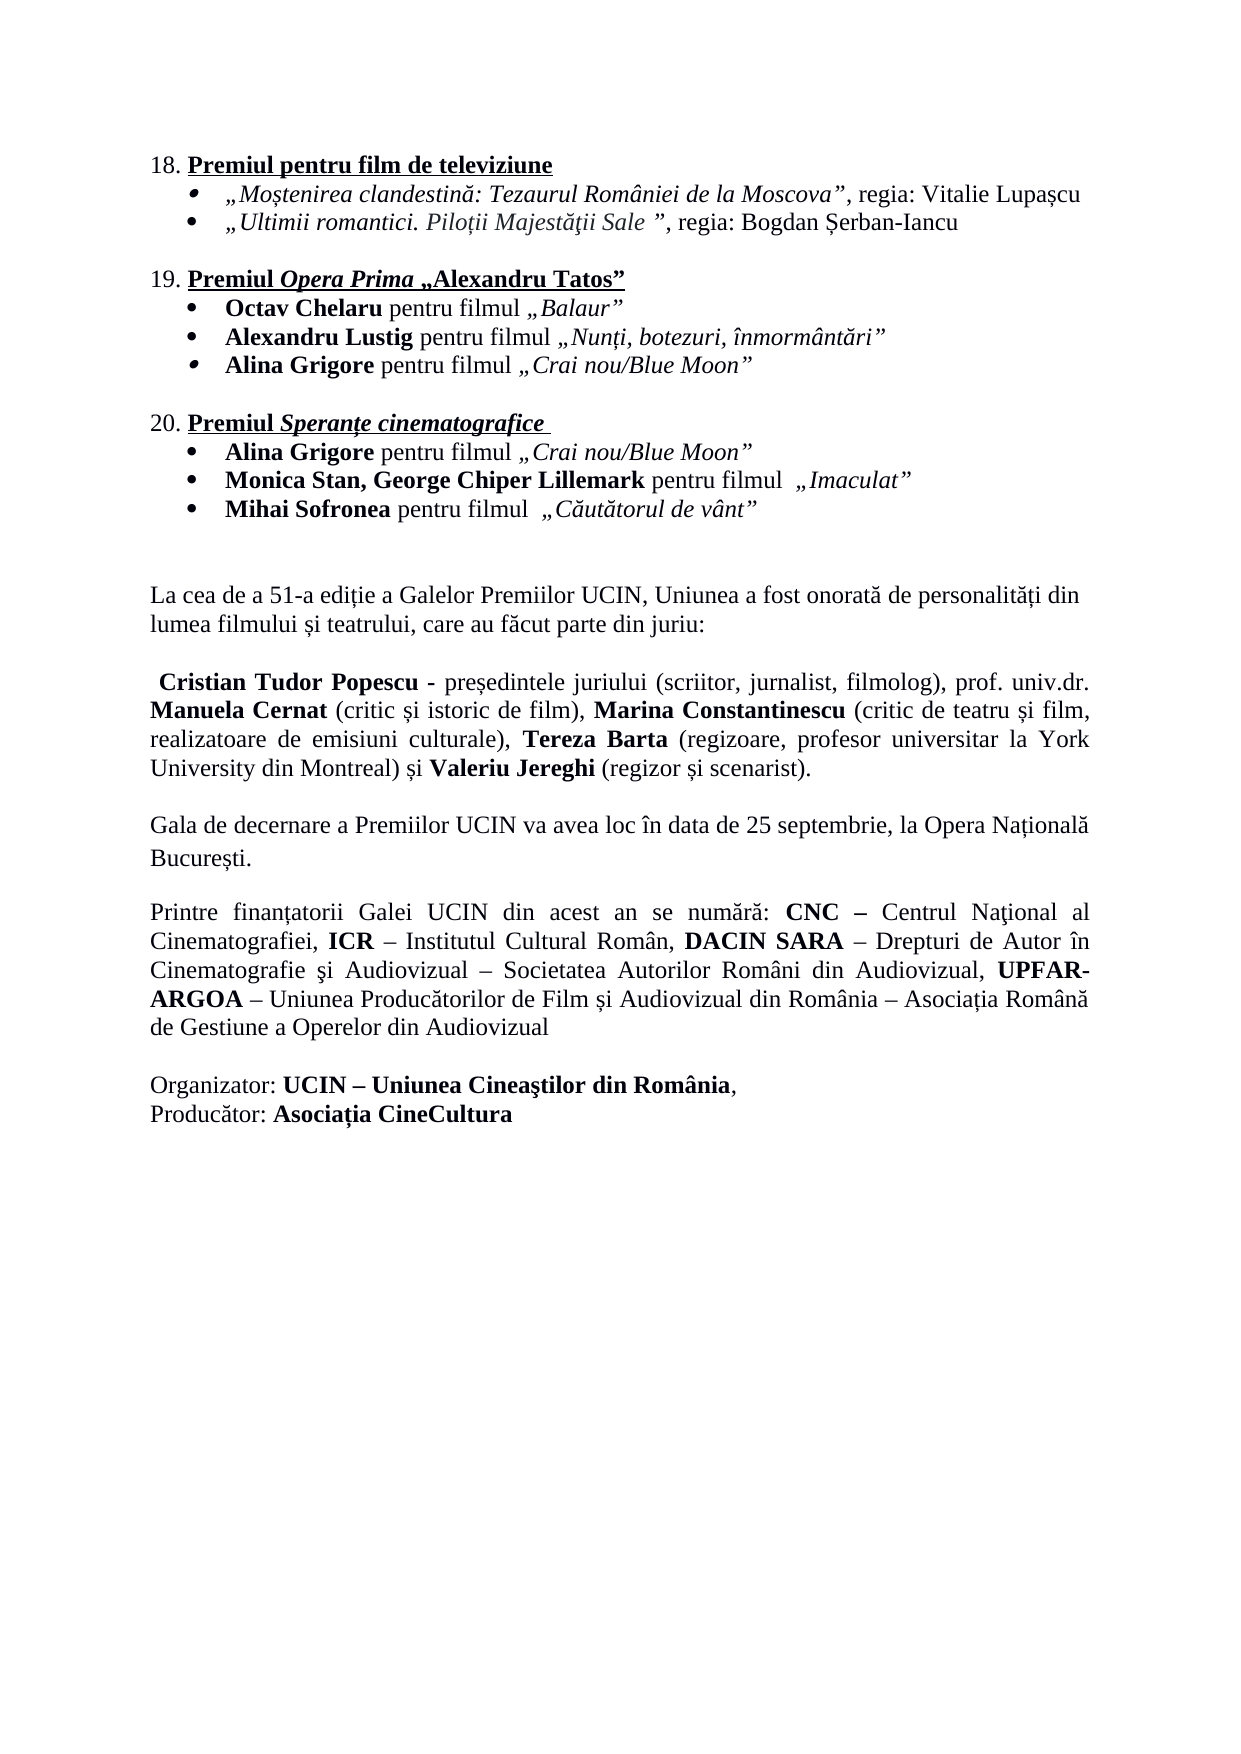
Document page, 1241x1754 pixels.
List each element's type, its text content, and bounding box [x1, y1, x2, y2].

list Mihai Sofronea pentru filmul „Căutătorul de vânt” [187, 494, 1090, 523]
text Organizator: UCIN – Uniunea Cineaştilor din România, [150, 1070, 1090, 1099]
text Printre finanțatorii Galei UCIN din acest an se numără: CNC – Centrul Naţional al Cinematografiei, ICR – Institutul Cultural Român, DACIN SARA – Drepturi de Autor în Cinematografie şi Audiovizual – Societatea Autorilor Români din Audiovizual, UPFAR-ARGOA – Uniunea Producătorilor de Film și Audiovizual din România – Asociația Română de Gestiune a Operelor din Audiovizual [150, 897, 1090, 1041]
list „Ultimii romantici. Piloții Majestăţii Sale ”, regia: Bogdan Șerban-Iancu [187, 207, 1090, 236]
text 20. Premiul Speranțe cinematografice [150, 408, 1090, 437]
list Alexandru Lustig pentru filmul „Nunți, botezuri, înmormântări” [187, 322, 1090, 351]
text Producător: Asociația CineCultura [150, 1099, 1090, 1127]
list „Moștenirea clandestină: Tezaurul României de la Moscova”, regia: Vitalie Lupașcu [187, 179, 1090, 207]
text Cristian Tudor Popescu - președintele juriului (scriitor, jurnalist, filmolog), prof. univ.dr. Manuela Cernat (critic și istoric de film), Marina Constantinescu (critic de teatru și film, realizatoare de emisiuni culturale), Tereza Barta (regizoare, profesor universitar la York University din Montreal) și Valeriu Jereghi (regizor și scenarist). [150, 667, 1090, 782]
list Monica Stan, George Chiper Lillemark pentru filmul „Imaculat” [187, 466, 1090, 494]
list Alina Grigore pentru filmul „Crai nou/Blue Moon” [187, 351, 1090, 379]
list Octav Chelaru pentru filmul „Balaur” [187, 293, 1090, 322]
text La cea de a 51-a ediție a Galelor Premiilor UCIN, Uniunea a fost onorată de personalități din lumea filmului și teatrului, care au făcut parte din juriu: [150, 581, 1090, 638]
list Alina Grigore pentru filmul „Crai nou/Blue Moon” [187, 437, 1090, 466]
text 18. Premiul pentru film de televiziune [150, 150, 1090, 179]
text 19. Premiul Opera Prima „Alexandru Tatos” [150, 264, 1090, 293]
text Gala de decernare a Premiilor UCIN va avea loc în data de 25 septembrie, la Opera Națională București. [150, 811, 1090, 872]
